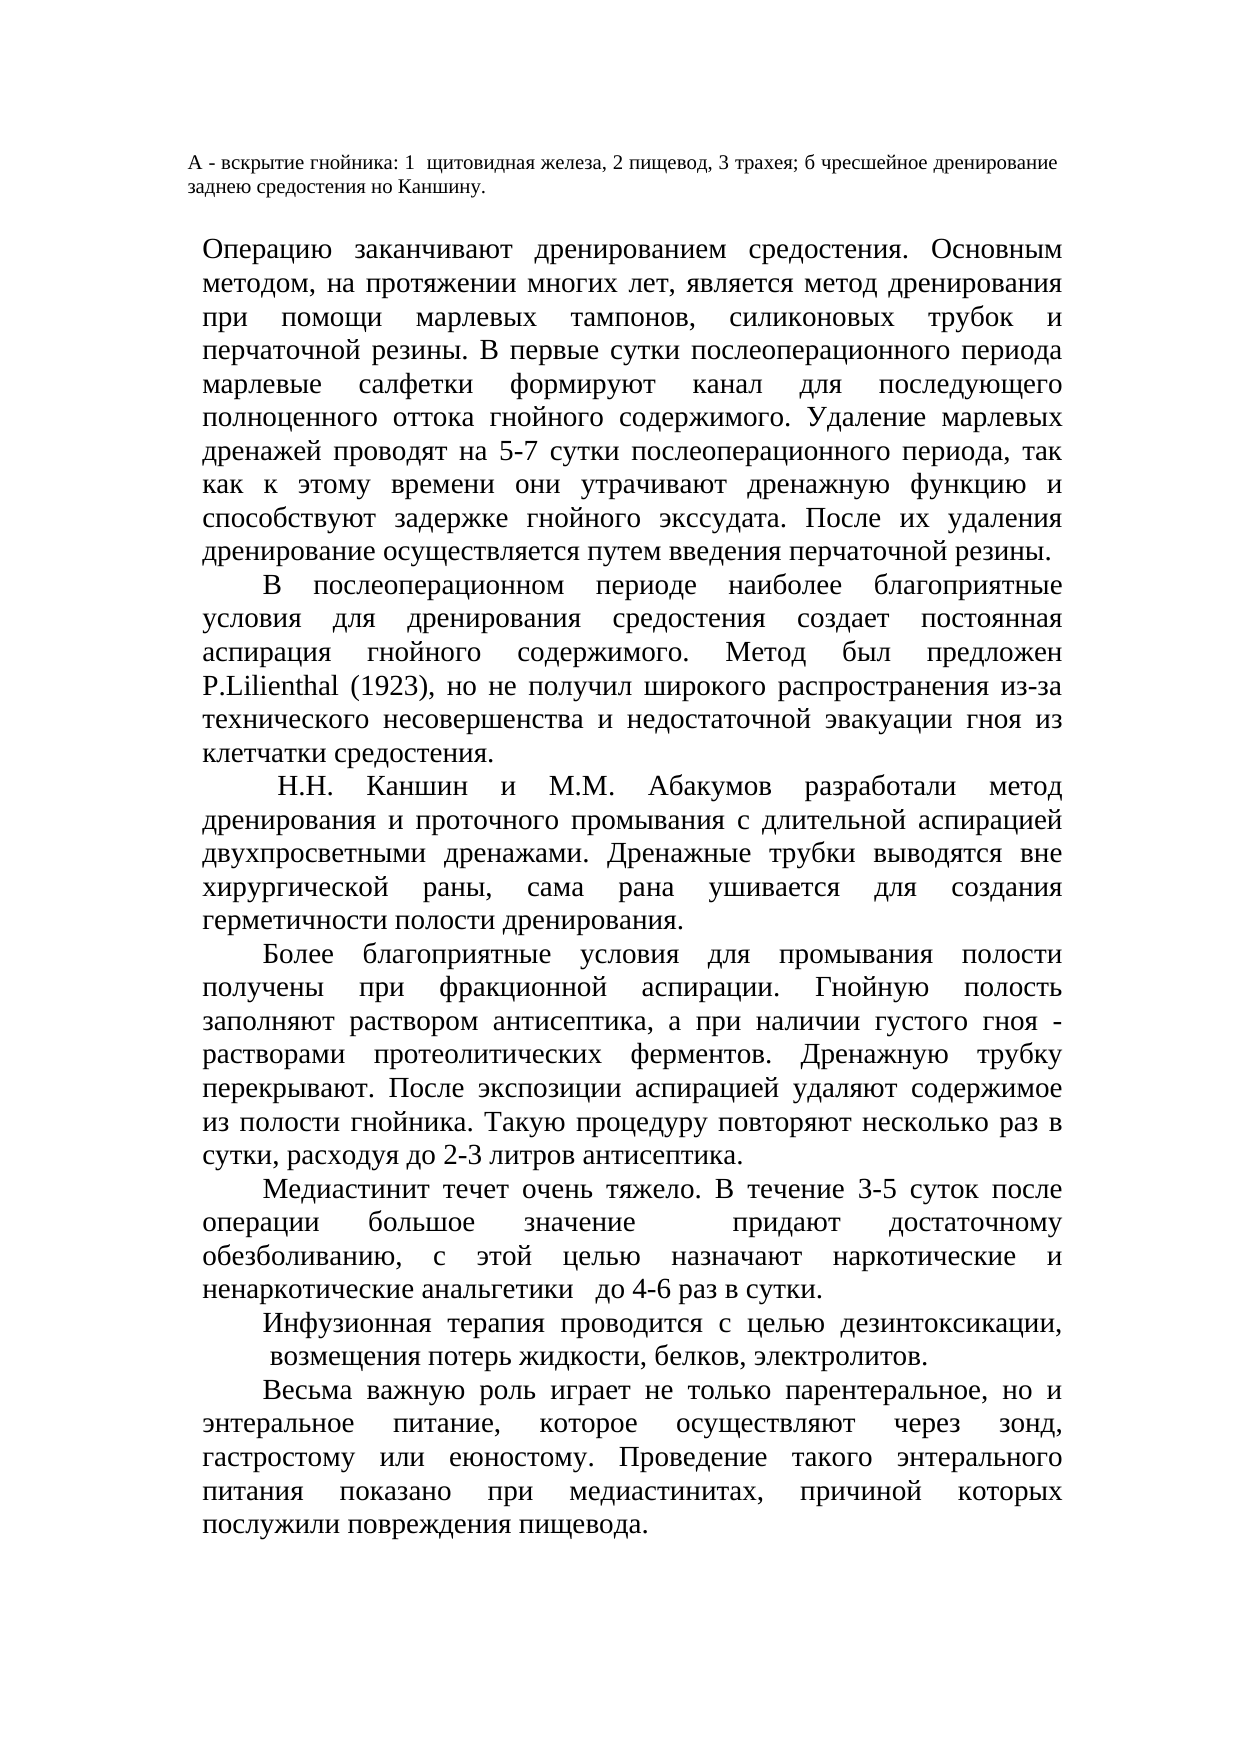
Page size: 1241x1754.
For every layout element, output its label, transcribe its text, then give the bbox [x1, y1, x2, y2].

text Более благоприятные условия для промывания полости получены при фракционной аспирации. Гнойную полость заполняют раствором антисептика, а при наличии густого гноя - растворами протеолитических ферментов. Дренажную трубку перекрывают. После экспозиции аспирацией удаляют содержимое из полости гнойника. Такую процедуру повторяют несколько раз в сутки, расходуя до 2-3 литров антисептика. [202, 936, 1063, 1171]
text Медиастинит течет очень тяжело. В течение 3-5 суток после операции большое значение придают достаточному обезболиванию, с этой целью назначают наркотические и ненаркотические анальгетики до 4-6 раз в сутки. [202, 1171, 1063, 1305]
text Н.Н. Каншин и М.М. Абакумов разработали метод дренирования и проточного промывания с длительной аспирацией двухпросветными дренажами. Дренажные трубки выводятся вне хирургической раны, сама рана ушивается для создания герметичности полости дренирования. [202, 768, 1063, 936]
text Инфузионная терапия проводится с целью дезинтоксикации, возмещения потерь жидкости, белков, электролитов. [202, 1305, 1063, 1372]
text А - вскрытие гнойника: 1 щитовидная железа, 2 пищевод, 3 трахея; б чресшейное дренирование заднею средостения но Каншину. [187, 150, 1059, 198]
text Весьма важную роль играет не только парентеральное, но и энтеральное питание, которое осуществляют через зонд, гастростому или еюностому. Проведение такого энтерального питания показано при медиастинитах, причиной которых послужили повреждения пищевода. [202, 1372, 1063, 1540]
text Операцию заканчивают дренированием средостения. Основным методом, на протяжении многих лет, является метод дренирования при помощи марлевых тампонов, силиконовых трубок и перчаточной резины. В первые сутки послеоперационного периода марлевые салфетки формируют канал для последующего полноценного оттока гнойного содержимого. Удаление марлевых дренажей проводят на 5-7 сутки послеоперационного периода, так как к этому времени они утрачивают дренажную функцию и способствуют задержке гнойного экссудата. После их удаления дренирование осуществляется путем введения перчаточной резины. [202, 232, 1063, 567]
text В послеоперационном периоде наиболее благоприятные условия для дренирования средостения создает постоянная аспирация гнойного содержимого. Метод был предложен P.Lilienthal (1923), но не получил широкого распространения из-за технического несовершенства и недостаточной эвакуации гноя из клетчатки средостения. [202, 567, 1063, 768]
